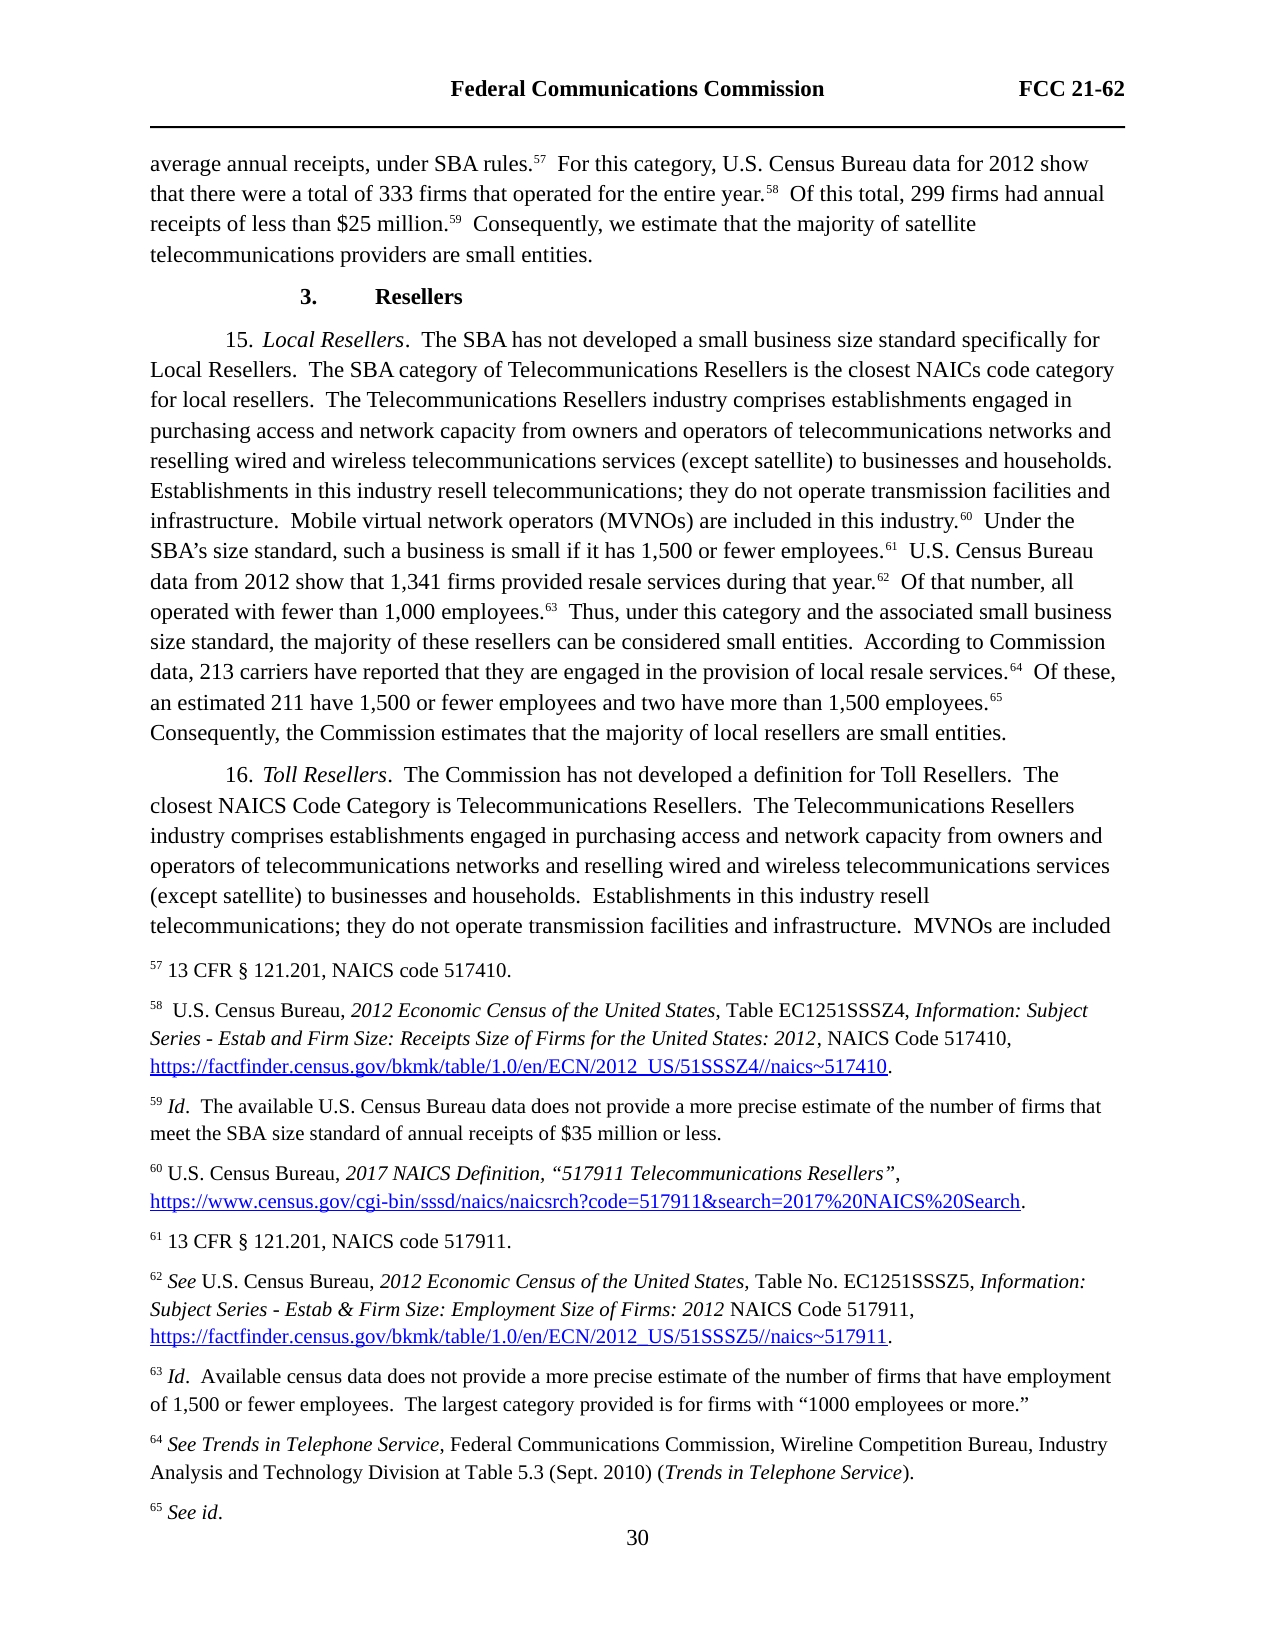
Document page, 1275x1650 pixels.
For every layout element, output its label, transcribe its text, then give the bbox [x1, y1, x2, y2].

subtitle Resellers [300, 283, 1125, 310]
text Local Resellers. The SBA has not developed a small business size standard specifically for Local Resellers. The SBA category of Telecommunications Resellers is the closest NAICs code category for local resellers. The Telecommunications Resellers industry comprises establishments engaged in purchasing access and network capacity from owners and operators of telecommunications networks and reselling wired and wireless telecommunications services (except satellite) to businesses and households. Establishments in this industry resell telecommunications; they do not operate transmission facilities and infrastructure. Mobile virtual network operators (MVNOs) are included in this industry. Under the SBA’s size standard, such a business is small if it has 1,500 or fewer employees. U.S. Census Bureau data from 2012 show that 1,341 firms provided resale services during that year. Of that number, all operated with fewer than 1,000 employees. Thus, under this category and the associated small business size standard, the majority of these resellers can be considered small entities. According to Commission data, 213 carriers have reported that they are engaged in the provision of local resale services. Of these, an estimated 211 have 1,500 or fewer employees and two have more than 1,500 employees. Consequently, the Commission estimates that the majority of local resellers are small entities. [150, 326, 1125, 745]
text Satellite Telecommunications. This category comprises firms “primarily engaged in providing telecommunications services to other establishments in the telecommunications and broadcasting industries by forwarding and receiving communications signals via a system of satellites or reselling satellite telecommunications.” Satellite telecommunications service providers include satellite and earth station operators. The category has a small business size standard of $35 million or less in average annual receipts, under SBA rules. For this category, U.S. Census Bureau data for 2012 show that there were a total of 333 firms that operated for the entire year. Of this total, 299 firms had annual receipts of less than $25 million. Consequently, we estimate that the majority of satellite telecommunications providers are small entities. [150, 150, 1125, 267]
text Toll Resellers. The Commission has not developed a definition for Toll Resellers. The closest NAICS Code Category is Telecommunications Resellers. The Telecommunications Resellers industry comprises establishments engaged in purchasing access and network capacity from owners and operators of telecommunications networks and reselling wired and wireless telecommunications services (except satellite) to businesses and households. Establishments in this industry resell telecommunications; they do not operate transmission facilities and infrastructure. MVNOs are included in this industry. The SBA has developed a small business size standard for the category of Telecommunications Resellers. Under that size standard, such a business is small if it has 1,500 or fewer employees. 2012 Census Bureau data show that 1,341 firms provided resale services during that year. Of that number, 1,341 operated with fewer than 1,000 employees. Thus, under this category and the associated small business size standard, the majority of these resellers can be considered small entities. According to Commission data, 881 carriers have reported that they are engaged in the provision of toll resale services. Of this total, an estimated 857 have 1,500 or fewer employees. Consequently, the Commission estimates that the majority of toll resellers are small entities. [150, 761, 1125, 939]
